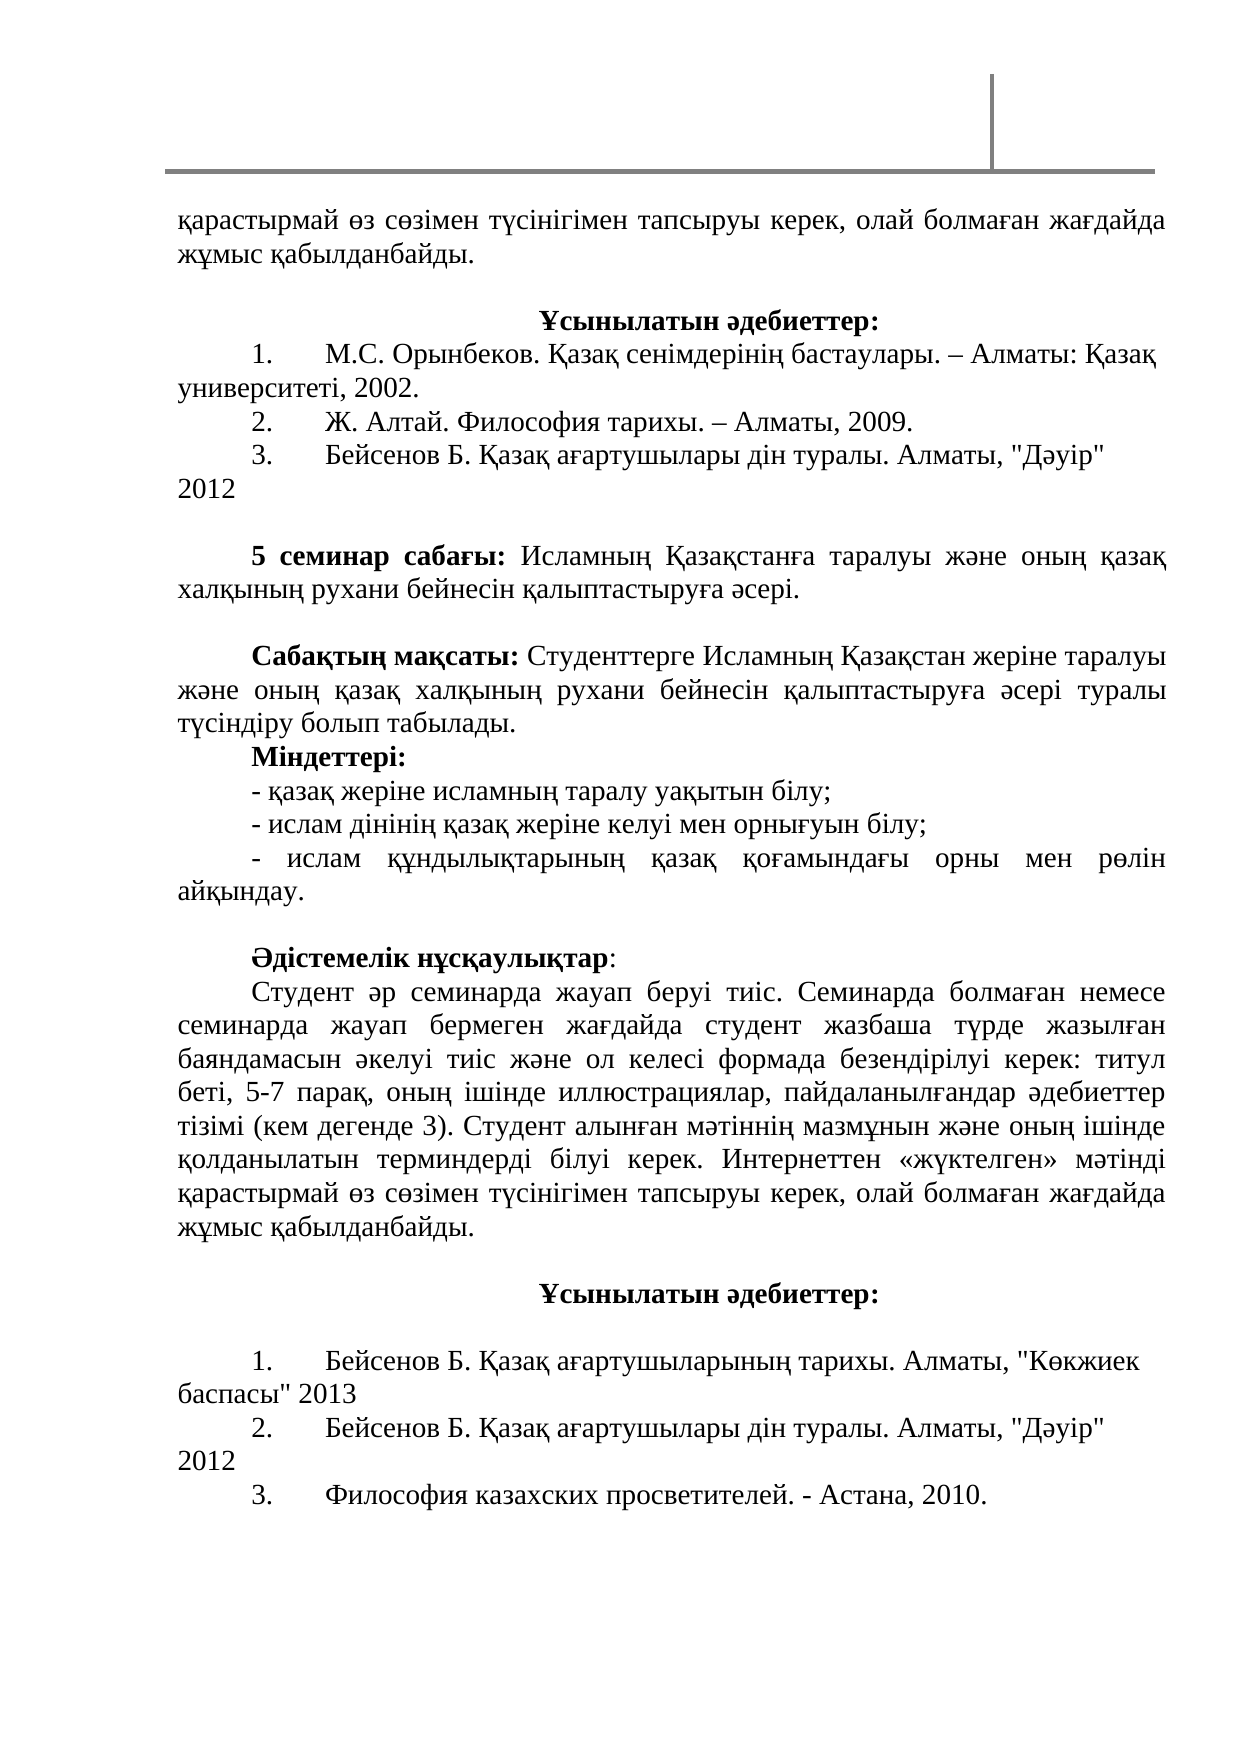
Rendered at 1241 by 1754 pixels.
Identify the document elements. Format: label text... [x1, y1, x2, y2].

list Ж. Алтай. Философия тарихы. – Алматы, 2009. [177, 404, 1167, 437]
list Ұсынылатын әдебиеттер: [177, 303, 1167, 337]
text 5 семинар сабағы: Исламның Қазақстанға таралуы және оның қазақ халқының рухани бейнесін қалыптастыруға әсері. [177, 538, 1167, 605]
list Бейсенов Б. Қазақ ағартушылары дін туралы. Алматы, "Дәуір" 2012 [177, 1410, 1167, 1477]
text - ислам құндылықтарының қазақ қоғамындағы орны мен рөлін айқындау. [177, 840, 1167, 907]
list Философия казахских просветителей. - Астана, 2010. [177, 1477, 1167, 1511]
list Бейсенов Б. Қазақ ағартушыларының тарихы. Алматы, "Көкжиек баспасы" 2013 [177, 1343, 1167, 1410]
list М.С. Орынбеков. Қазақ сенімдерінің бастаулары. – Алматы: Қазақ университеті, 2002. [177, 337, 1167, 404]
list Бейсенов Б. Қазақ ағартушылары дін туралы. Алматы, "Дәуір" 2012 [177, 437, 1167, 504]
text - ислам дінінің қазақ жеріне келуі мен орнығуын білу; [177, 806, 1167, 840]
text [177, 202, 1167, 269]
text Әдістемелік нұсқаулықтар: [177, 940, 1167, 974]
text - қазақ жеріне исламның таралу уақытын білу; [177, 773, 1167, 806]
text Міндеттері: [177, 739, 1167, 773]
list Ұсынылатын әдебиеттер: [177, 1276, 1167, 1309]
text Сабақтың мақсаты: Студенттерге Исламның Қазақстан жеріне таралуы және оның қазақ халқының рухани бейнесін қалыптастыруға әсері туралы түсіндіру болып табылады. [177, 638, 1167, 739]
